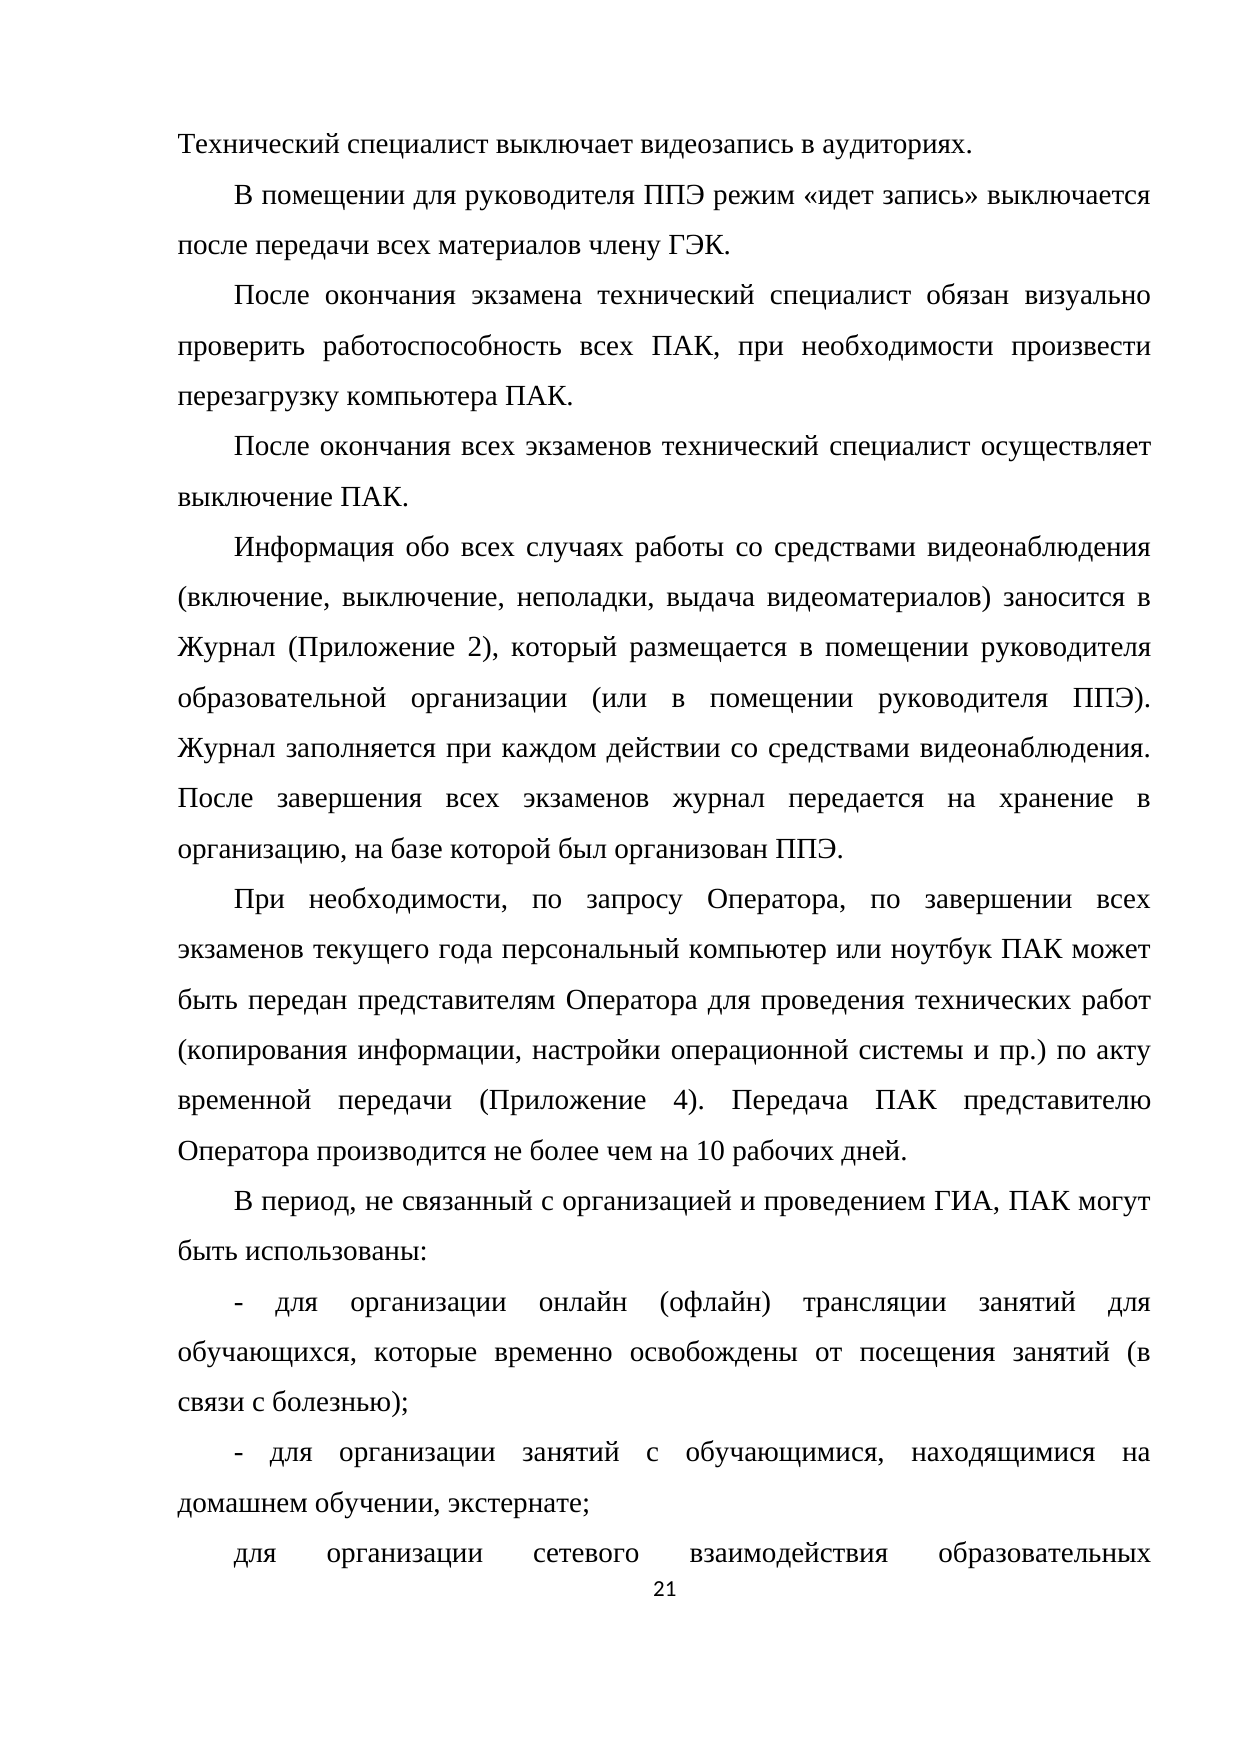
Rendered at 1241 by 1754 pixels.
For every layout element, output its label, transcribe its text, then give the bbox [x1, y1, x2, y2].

text - для организации занятий с обучающимися, находящимися на домашнем обучении, экстернате; [177, 1434, 1152, 1518]
text В период, не связанный с организацией и проведением ГИА, ПАК могут быть использованы: [177, 1183, 1152, 1267]
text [177, 126, 1152, 160]
text - для организации онлайн (офлайн) трансляции занятий для обучающихся, которые временно освобождены от посещения занятий (в связи с болезнью); [177, 1284, 1152, 1418]
text При необходимости, по запросу Оператора, по завершении всех экзаменов текущего года персональный компьютер или ноутбук ПАК может быть передан представителям Оператора для проведения технических работ (копирования информации, настройки операционной системы и пр.) по акту временной передачи (Приложение 4). Передача ПАК представителю Оператора производится не более чем на 10 рабочих дней. [177, 881, 1152, 1166]
text Информация обо всех случаях работы со средствами видеонаблюдения (включение, выключение, неполадки, выдача видеоматериалов) заносится в Журнал (Приложение 2), который размещается в помещении руководителя образовательной организации (или в помещении руководителя ППЭ). Журнал заполняется при каждом действии со средствами видеонаблюдения. После завершения всех экзаменов журнал передается на хранение в организацию, на базе которой был организован ППЭ. [177, 529, 1152, 864]
text В помещении для руководителя ППЭ режим «идет запись» выключается после передачи всех материалов члену ГЭК. [177, 177, 1152, 261]
text После окончания экзамена технический специалист обязан визуально проверить работоспособность всех ПАК, при необходимости произвести перезагрузку компьютера ПАК. [177, 277, 1152, 412]
text После окончания всех экзаменов технический специалист осуществляет выключение ПАК. [177, 428, 1152, 512]
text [177, 1535, 1152, 1569]
